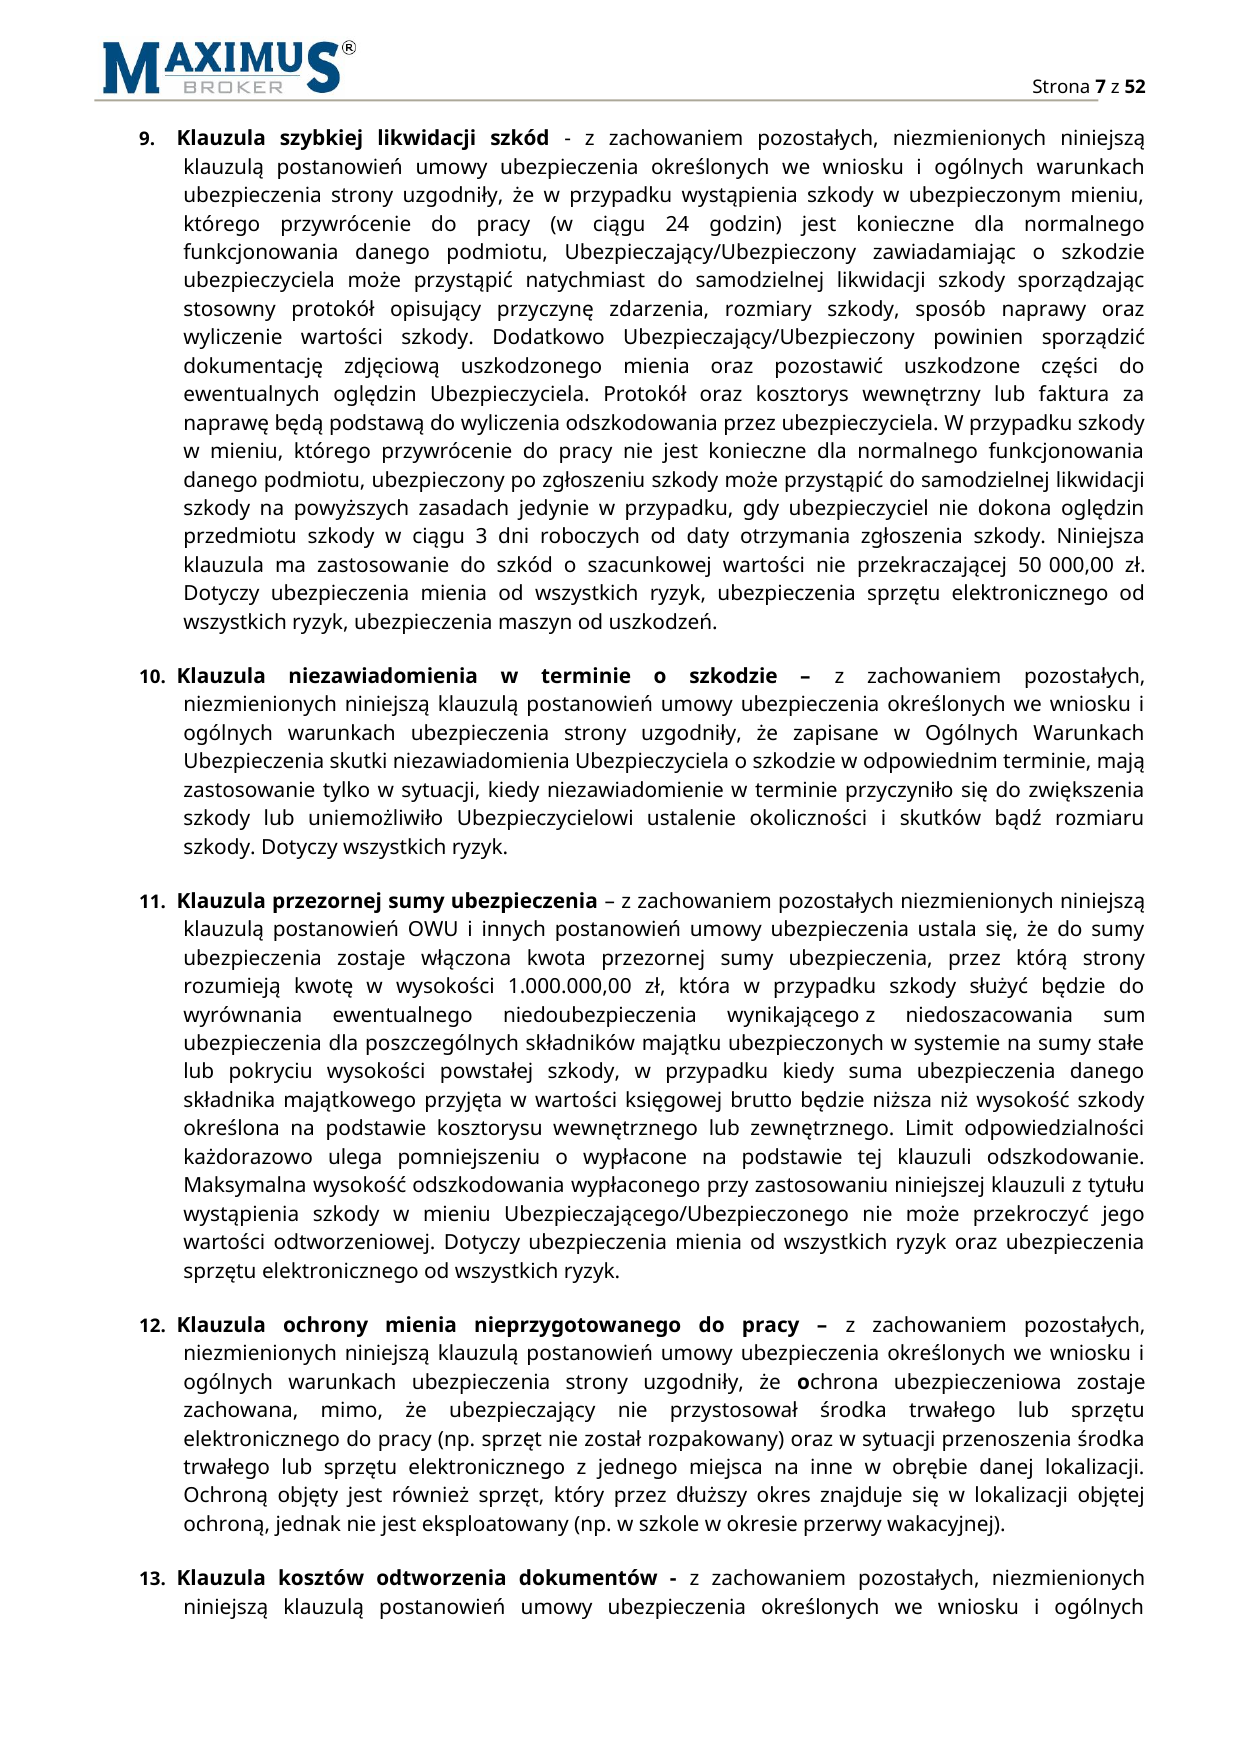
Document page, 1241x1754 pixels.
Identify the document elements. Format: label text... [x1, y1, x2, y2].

list Klauzula niezawiadomienia w terminie o szkodzie – z zachowaniem pozostałych, niezmienionych niniejszą klauzulą postanowień umowy ubezpieczenia określonych we wniosku i ogólnych warunkach ubezpieczenia strony uzgodniły, że zapisane w Ogólnych Warunkach Ubezpieczenia skutki niezawiadomienia Ubezpieczyciela o szkodzie w odpowiednim terminie, mają zastosowanie tylko w sytuacji, kiedy niezawiadomienie w terminie przyczyniło się do zwiększenia szkody lub uniemożliwiło Ubezpieczycielowi ustalenie okoliczności i skutków bądź rozmiaru szkody. Dotyczy wszystkich ryzyk. [139, 661, 1146, 860]
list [139, 1563, 1146, 1620]
picture [97, 36, 362, 98]
list Klauzula przezornej sumy ubezpieczenia – z zachowaniem pozostałych niezmienionych niniejszą klauzulą postanowień OWU i innych postanowień umowy ubezpieczenia ustala się, że do sumy ubezpieczenia zostaje włączona kwota przezornej sumy ubezpieczenia, przez którą strony rozumieją kwotę w wysokości 1.000.000,00 zł, która w przypadku szkody służyć będzie do wyrównania ewentualnego niedoubezpieczenia wynikającego z niedoszacowania sum ubezpieczenia dla poszczególnych składników majątku ubezpieczonych w systemie na sumy stałe lub pokryciu wysokości powstałej szkody, w przypadku kiedy suma ubezpieczenia danego składnika majątkowego przyjęta w wartości księgowej brutto będzie niższa niż wysokość szkody określona na podstawie kosztorysu wewnętrznego lub zewnętrznego. Limit odpowiedzialności każdorazowo ulega pomniejszeniu o wypłacone na podstawie tej klauzuli odszkodowanie. Maksymalna wysokość odszkodowania wypłaconego przy zastosowaniu niniejszej klauzuli z tytułu wystąpienia szkody w mieniu Ubezpieczającego/Ubezpieczonego nie może przekroczyć jego wartości odtworzeniowej. Dotyczy ubezpieczenia mienia od wszystkich ryzyk oraz ubezpieczenia sprzętu elektronicznego od wszystkich ryzyk. [139, 886, 1146, 1284]
list Klauzula ochrony mienia nieprzygotowanego do pracy – z zachowaniem pozostałych, niezmienionych niniejszą klauzulą postanowień umowy ubezpieczenia określonych we wniosku i ogólnych warunkach ubezpieczenia strony uzgodniły, że ochrona ubezpieczeniowa zostaje zachowana, mimo, że ubezpieczający nie przystosował środka trwałego lub sprzętu elektronicznego do pracy (np. sprzęt nie został rozpakowany) oraz w sytuacji przenoszenia środka trwałego lub sprzętu elektronicznego z jednego miejsca na inne w obrębie danej lokalizacji. Ochroną objęty jest również sprzęt, który przez dłuższy okres znajduje się w lokalizacji objętej ochroną, jednak nie jest eksploatowany (np. w szkole w okresie przerwy wakacyjnej). [139, 1310, 1146, 1537]
list Klauzula szybkiej likwidacji szkód - z zachowaniem pozostałych, niezmienionych niniejszą klauzulą postanowień umowy ubezpieczenia określonych we wniosku i ogólnych warunkach ubezpieczenia strony uzgodniły, że w przypadku wystąpienia szkody w ubezpieczonym mieniu, którego przywrócenie do pracy (w ciągu 24 godzin) jest konieczne dla normalnego funkcjonowania danego podmiotu, Ubezpieczający/Ubezpieczony zawiadamiając o szkodzie ubezpieczyciela może przystąpić natychmiast do samodzielnej likwidacji szkody sporządzając stosowny protokół opisujący przyczynę zdarzenia, rozmiary szkody, sposób naprawy oraz wyliczenie wartości szkody. Dodatkowo Ubezpieczający/Ubezpieczony powinien sporządzić dokumentację zdjęciową uszkodzonego mienia oraz pozostawić uszkodzone części do ewentualnych oględzin Ubezpieczyciela. Protokół oraz kosztorys wewnętrzny lub faktura za naprawę będą podstawą do wyliczenia odszkodowania przez ubezpieczyciela. W przypadku szkody w mieniu, którego przywrócenie do pracy nie jest konieczne dla normalnego funkcjonowania danego podmiotu, ubezpieczony po zgłoszeniu szkody może przystąpić do samodzielnej likwidacji szkody na powyższych zasadach jedynie w przypadku, gdy ubezpieczyciel nie dokona oględzin przedmiotu szkody w ciągu 3 dni roboczych od daty otrzymania zgłoszenia szkody. Niniejsza klauzula ma zastosowanie do szkód o szacunkowej wartości nie przekraczającej 50 000,00 zł. Dotyczy ubezpieczenia mienia od wszystkich ryzyk, ubezpieczenia sprzętu elektronicznego od wszystkich ryzyk, ubezpieczenia maszyn od uszkodzeń. [139, 123, 1146, 635]
